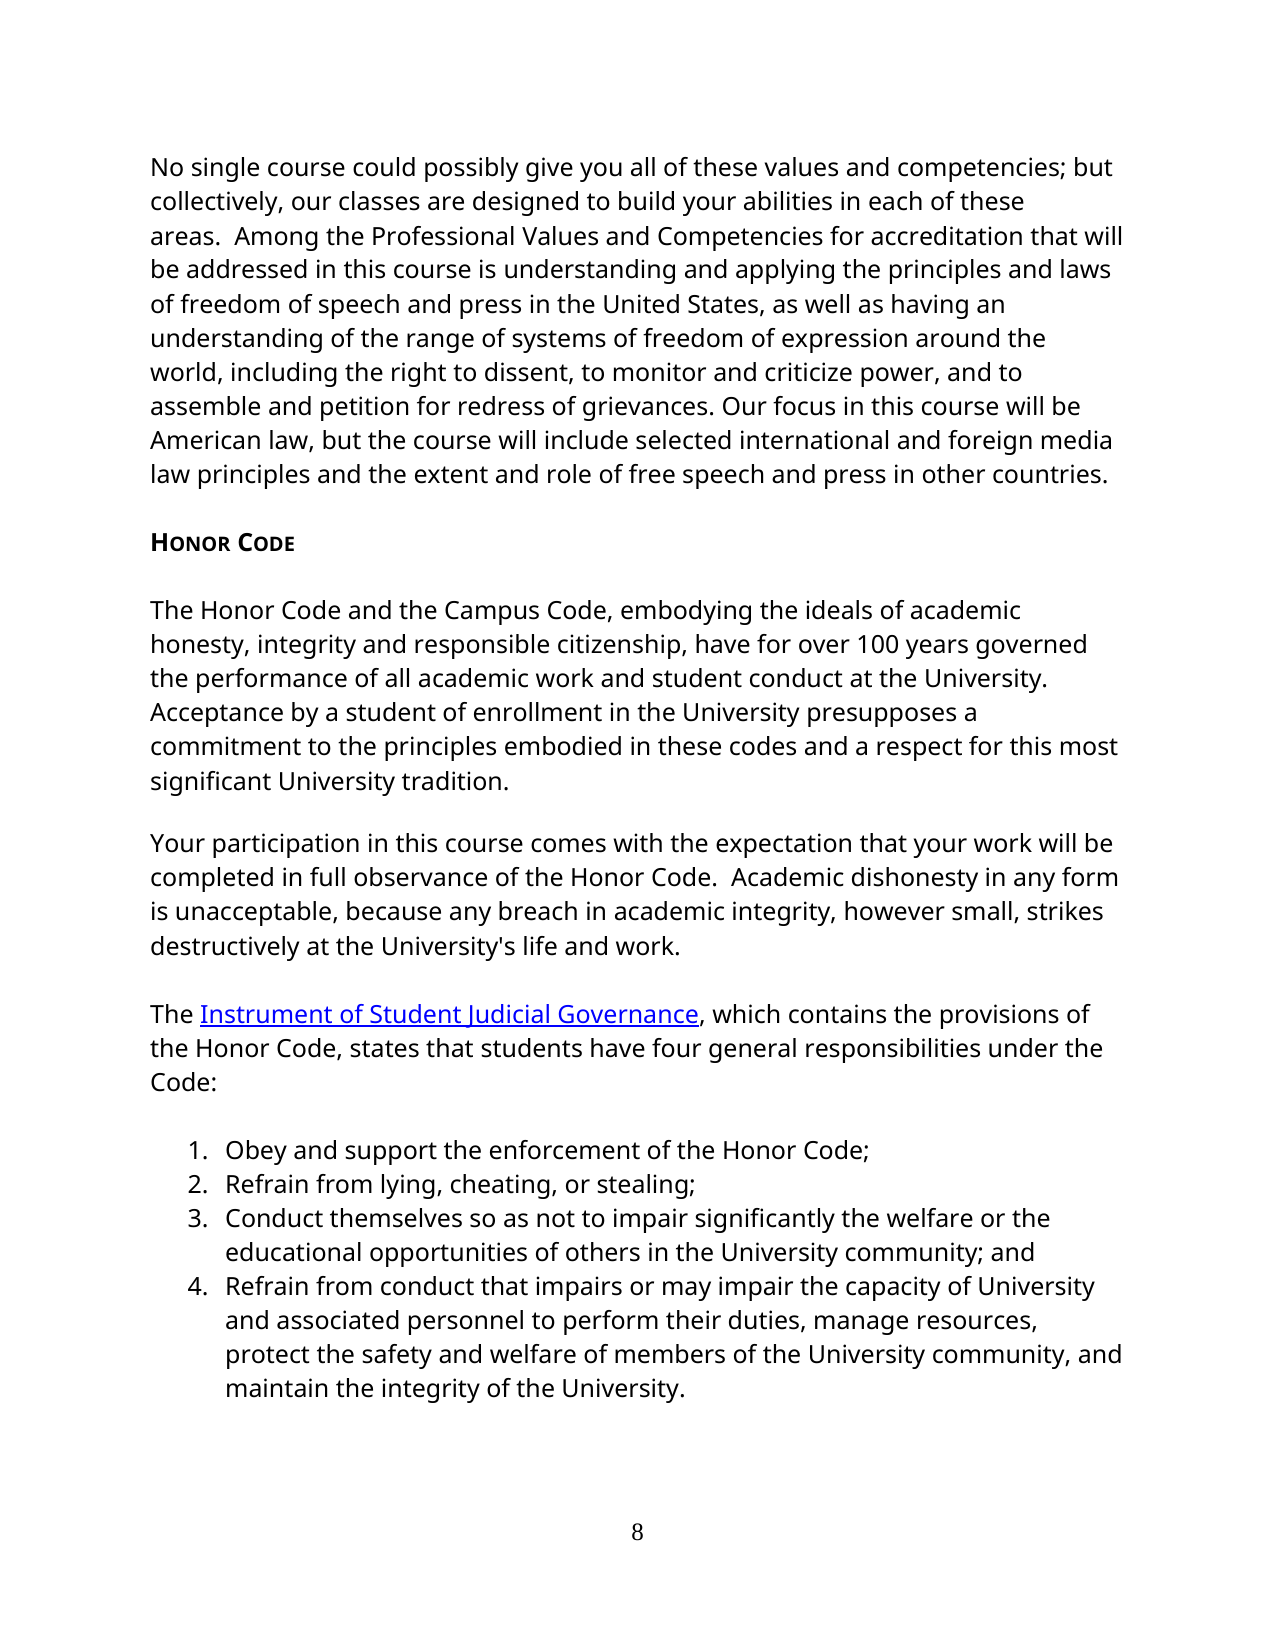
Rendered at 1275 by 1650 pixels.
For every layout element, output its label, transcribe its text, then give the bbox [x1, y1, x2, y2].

text Your participation in this course comes with the expectation that your work will be completed in full observance of the Honor Code. Academic dishonesty in any form is unacceptable, because any breach in academic integrity, however small, strikes destructively at the University's life and work. [150, 826, 1125, 962]
text No single course could possibly give you all of these values and competencies; but collectively, our classes are designed to build your abilities in each of these areas. Among the Professional Values and Competencies for accreditation that will be addressed in this course is understanding and applying the principles and laws of freedom of speech and press in the United States, as well as having an understanding of the range of systems of freedom of expression around the world, including the right to dissent, to monitor and criticize power, and to assemble and petition for redress of grievances. Our focus in this course will be American law, but the course will include selected international and foreign media law principles and the extent and role of free speech and press in other countries. [150, 150, 1125, 491]
text The Honor Code and the Campus Code, embodying the ideals of academic honesty, integrity and responsible citizenship, have for over 100 years governed the performance of all academic work and student conduct at the University. Acceptance by a student of enrollment in the University presupposes a commitment to the principles embodied in these codes and a respect for this most significant University tradition. [150, 593, 1125, 797]
text Honor Code [150, 525, 1125, 559]
list Obey and support the enforcement of the Honor Code; [187, 1132, 1125, 1167]
list Refrain from lying, cheating, or stealing; [187, 1167, 1125, 1201]
list Conduct themselves so as not to impair significantly the welfare or the educational opportunities of others in the University community; and [187, 1201, 1125, 1269]
list Refrain from conduct that impairs or may impair the capacity of University and associated personnel to perform their duties, manage resources, protect the safety and welfare of members of the University community, and maintain the integrity of the University. [187, 1269, 1125, 1405]
text The Instrument of Student Judicial Governance, which contains the provisions of the Honor Code, states that students have four general responsibilities under the Code: [150, 996, 1125, 1098]
